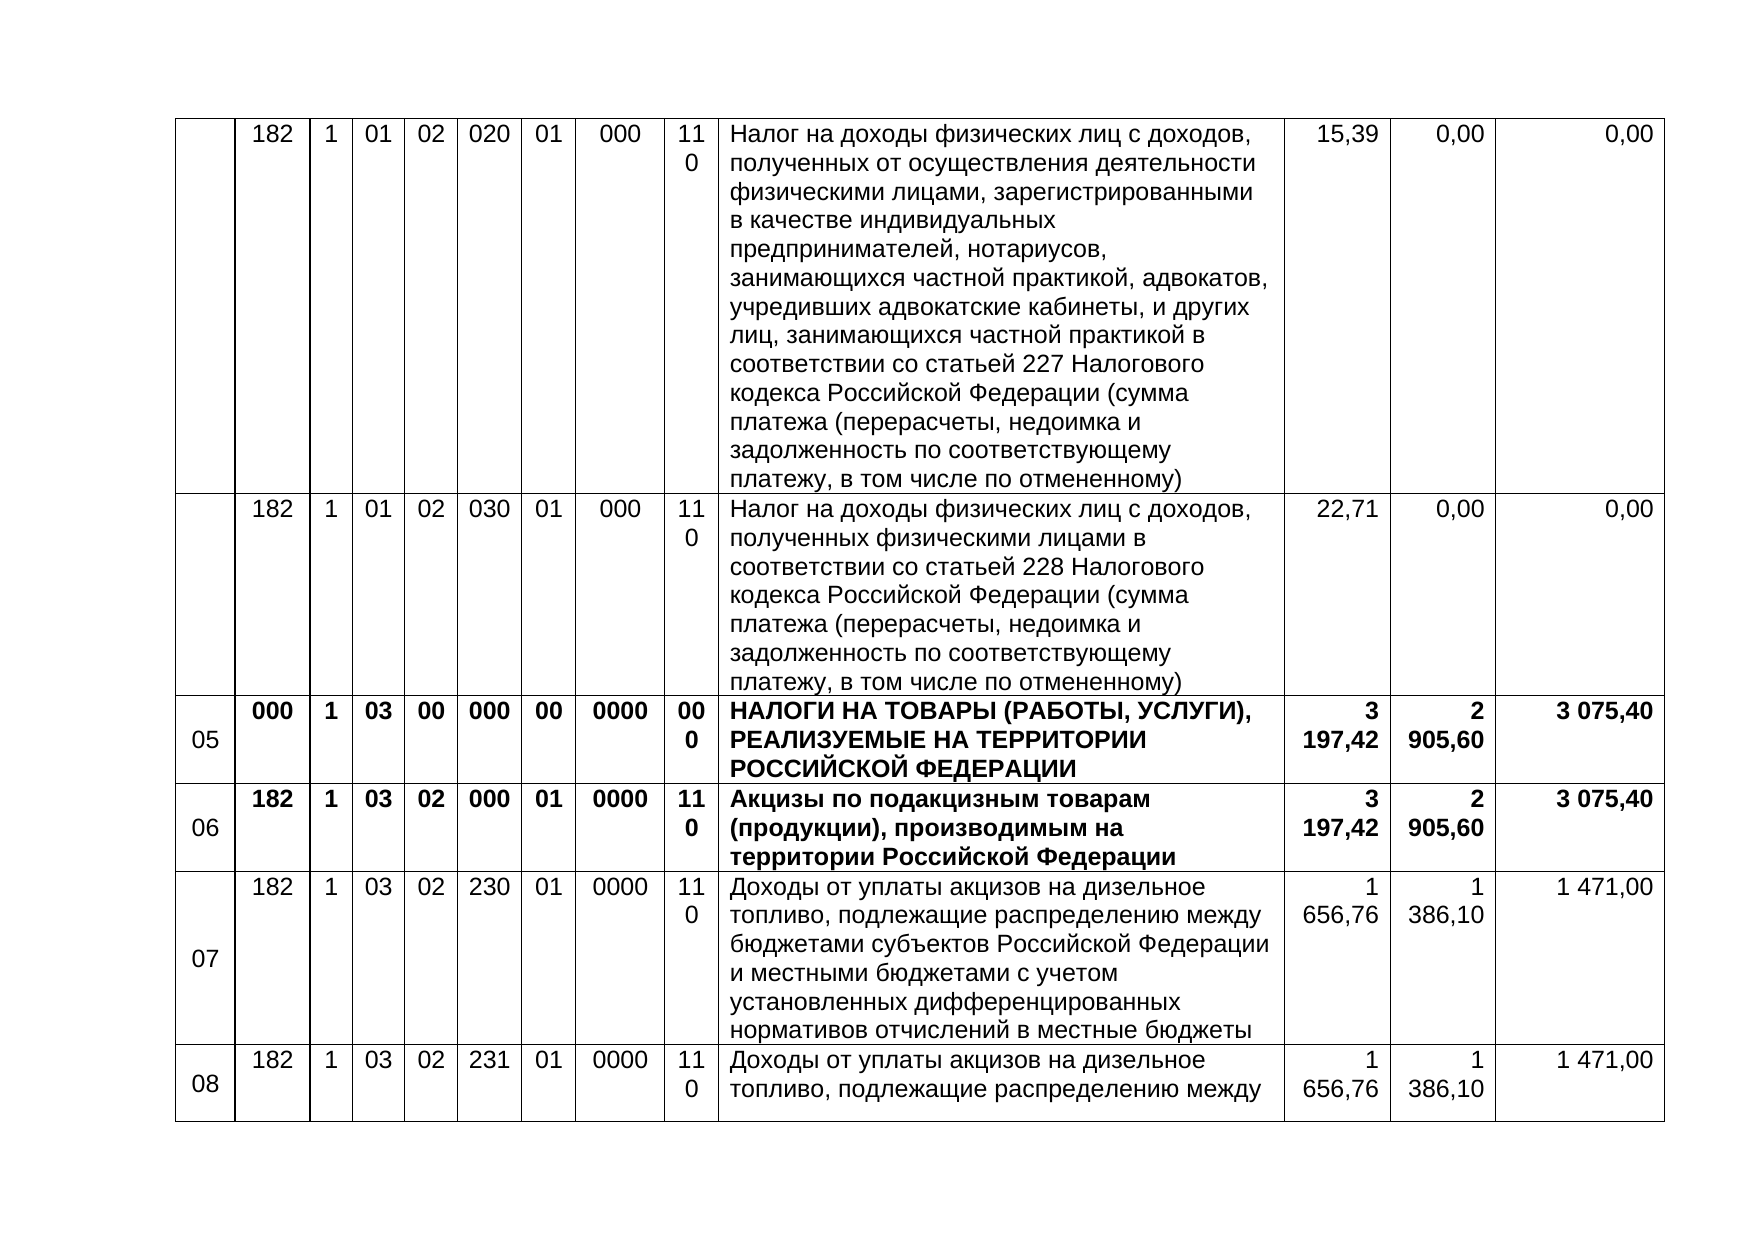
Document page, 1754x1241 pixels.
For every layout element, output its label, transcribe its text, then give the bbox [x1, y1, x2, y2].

table_cell НАЛОГИ НА ТОВАРЫ (РАБОТЫ, УСЛУГИ), РЕАЛИЗУЕМЫЕ НА ТЕРРИТОРИИ РОССИЙСКОЙ ФЕДЕРАЦИИ [719, 696, 1284, 783]
table_cell 02 [405, 872, 457, 1044]
table_cell 3 197,42 [1285, 784, 1390, 871]
table_cell 000 [236, 696, 309, 783]
table_cell [176, 494, 234, 695]
table_cell 01 [522, 494, 575, 695]
table_cell 0000 [576, 872, 664, 1044]
table_cell 000 [665, 696, 718, 783]
table_cell Акцизы по подакцизным товарам (продукции), производимым на территории Российской Федерации [719, 784, 1284, 871]
table_cell 01 [353, 119, 404, 493]
table_cell 3 197,42 [1285, 696, 1390, 783]
table_cell 1 386,10 [1391, 1045, 1495, 1121]
table_cell 0,00 [1391, 494, 1495, 695]
table_cell 110 [665, 119, 718, 493]
table_cell 01 [522, 784, 575, 871]
table_cell 110 [665, 494, 718, 695]
table_cell 01 [522, 1045, 575, 1121]
table_cell 030 [458, 494, 521, 695]
table_cell 182 [236, 119, 309, 493]
table_cell 182 [236, 872, 309, 1044]
table_cell 22,71 [1285, 494, 1390, 695]
table_cell 1 [311, 1045, 352, 1121]
table_cell 1 656,76 [1285, 872, 1390, 1044]
table_cell 0,00 [1391, 119, 1495, 493]
table_cell 1 [311, 696, 352, 783]
table_cell 3 075,40 [1496, 696, 1664, 783]
table_cell Налог на доходы физических лиц с доходов, полученных от осуществления деятельности физическими лицами, зарегистрированными в качестве индивидуальных предпринимателей, нотариусов, занимающихся частной практикой, адвокатов, учредивших адвокатские кабинеты, и других лиц, занимающихся частной практикой в соответствии со статьей 227 Налогового кодекса Российской Федерации (сумма платежа (перерасчеты, недоимка и задолженность по соответствующему платежу, в том числе по отмененному) [719, 119, 1284, 493]
table_cell 02 [405, 494, 457, 695]
table_cell 020 [458, 119, 521, 493]
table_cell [719, 1045, 1284, 1121]
table_cell 1 386,10 [1391, 872, 1495, 1044]
table_cell 000 [576, 494, 664, 695]
table_cell 1 471,00 [1496, 1045, 1664, 1121]
table_cell 000 [576, 119, 664, 493]
table_cell 0,00 [1496, 494, 1664, 695]
table_cell 1 471,00 [1496, 872, 1664, 1044]
table_cell 1 [311, 494, 352, 695]
table_cell 03 [353, 784, 404, 871]
table_cell 000 [458, 784, 521, 871]
table_cell 3 075,40 [1496, 784, 1664, 871]
table_cell 0000 [576, 1045, 664, 1121]
table_cell 01 [522, 872, 575, 1044]
table_cell 182 [236, 1045, 309, 1121]
table_cell 2 905,60 [1391, 784, 1495, 871]
table_cell 02 [405, 1045, 457, 1121]
table_cell 08 [176, 1045, 234, 1121]
table_cell 000 [458, 696, 521, 783]
table_cell 110 [665, 1045, 718, 1121]
table_cell 182 [236, 784, 309, 871]
table_cell 110 [665, 784, 718, 871]
table_cell 03 [353, 696, 404, 783]
table_cell 06 [176, 784, 234, 871]
table_cell 0,00 [1496, 119, 1664, 493]
table_cell 05 [176, 696, 234, 783]
table_cell 231 [458, 1045, 521, 1121]
table_cell Доходы от уплаты акцизов на дизельное топливо, подлежащие распределению между бюджетами субъектов Российской Федерации и местными бюджетами с учетом установленных дифференцированных нормативов отчислений в местные бюджеты [719, 872, 1284, 1044]
table_cell 07 [176, 872, 234, 1044]
table_cell [176, 119, 234, 493]
table_cell 1 [311, 872, 352, 1044]
table_cell 1 [311, 784, 352, 871]
table_cell 02 [405, 119, 457, 493]
table_cell 0000 [576, 696, 664, 783]
table_cell 15,39 [1285, 119, 1390, 493]
table_cell 1 656,76 [1285, 1045, 1390, 1121]
table_cell 03 [353, 1045, 404, 1121]
table_cell 0000 [576, 784, 664, 871]
table_cell 03 [353, 872, 404, 1044]
table_cell 01 [353, 494, 404, 695]
table_cell Налог на доходы физических лиц с доходов, полученных физическими лицами в соответствии со статьей 228 Налогового кодекса Российской Федерации (сумма платежа (перерасчеты, недоимка и задолженность по соответствующему платежу, в том числе по отмененному) [719, 494, 1284, 695]
table_cell 02 [405, 784, 457, 871]
table_cell 01 [522, 119, 575, 493]
table_cell 2 905,60 [1391, 696, 1495, 783]
table_cell 00 [405, 696, 457, 783]
table_cell 1 [311, 119, 352, 493]
table_cell 182 [236, 494, 309, 695]
table_cell 00 [522, 696, 575, 783]
table_cell 110 [665, 872, 718, 1044]
table_cell 230 [458, 872, 521, 1044]
